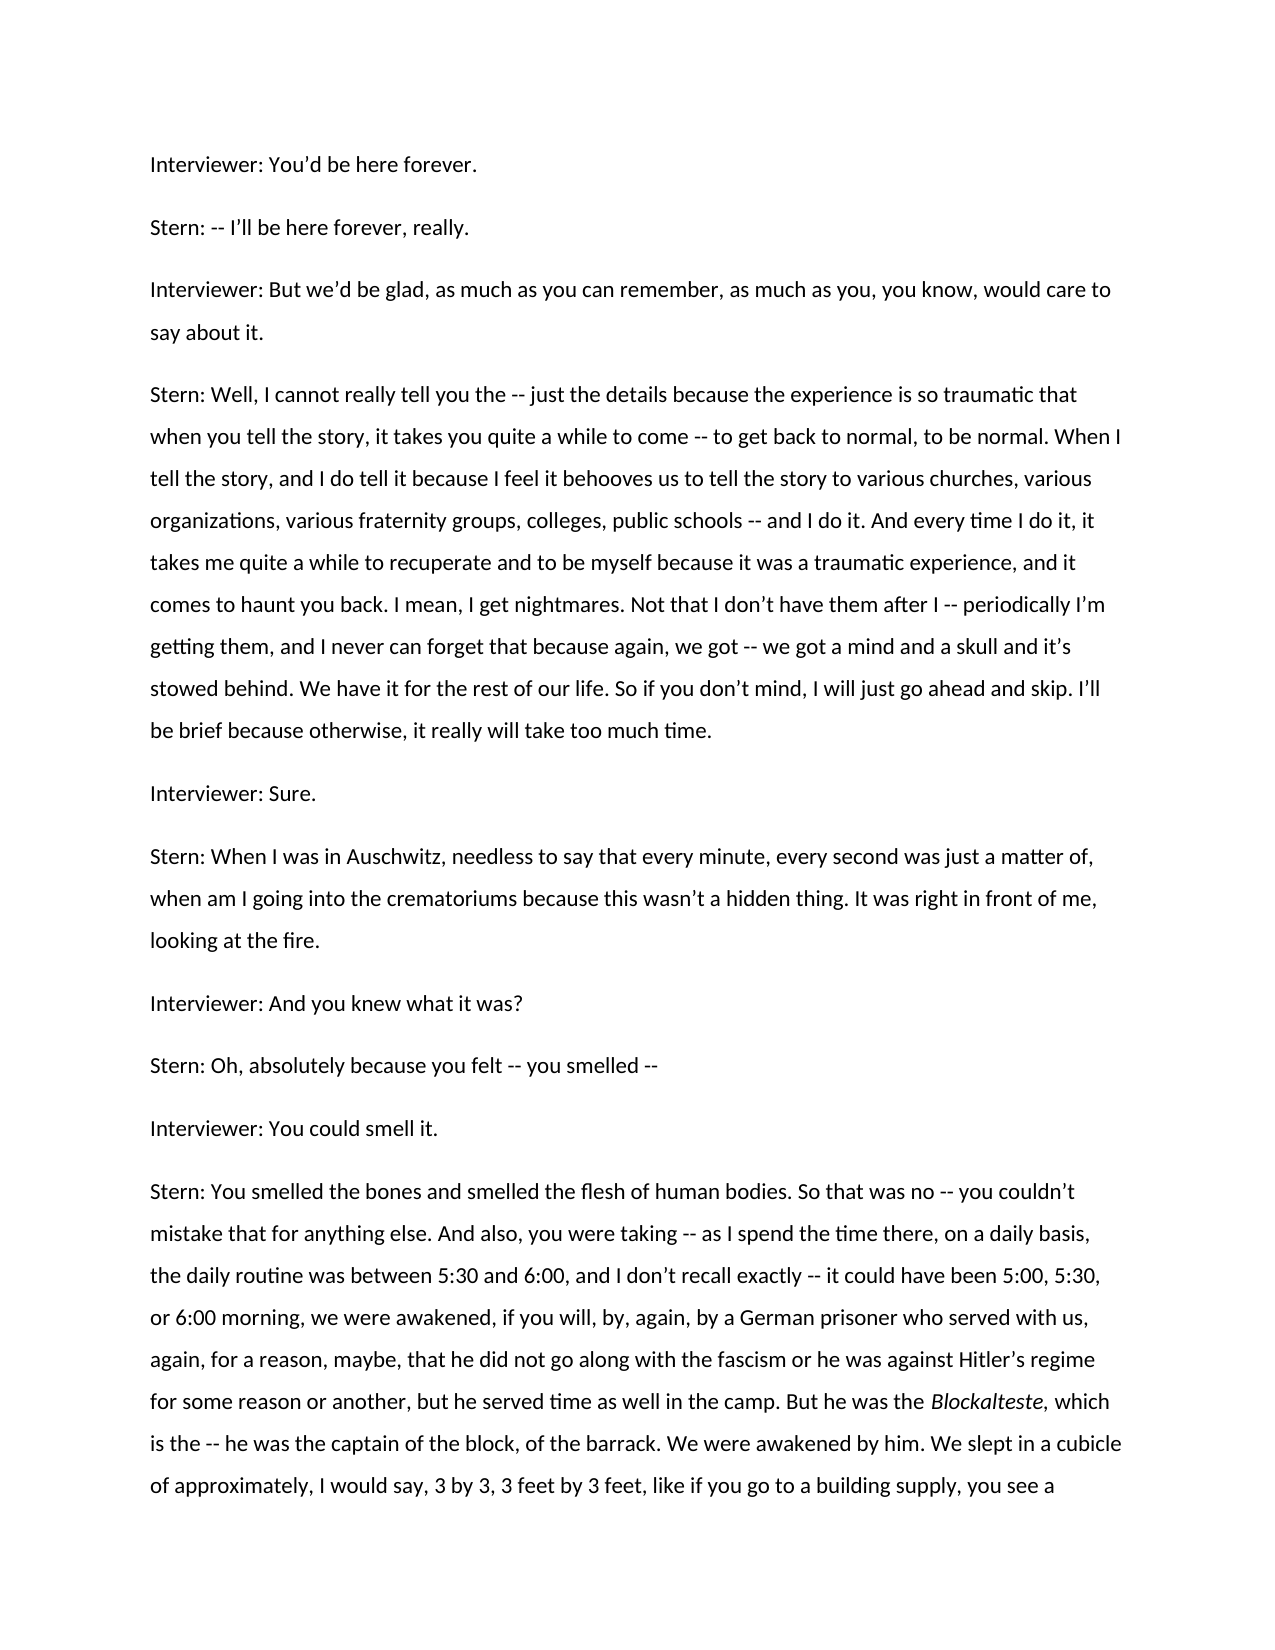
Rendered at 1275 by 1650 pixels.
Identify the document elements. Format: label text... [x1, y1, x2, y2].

text Stern: Oh, absolutely because you felt -- you smelled -- [150, 1051, 1125, 1079]
text Stern: Well, I cannot really tell you the -- just the details because the experience is so traumatic that when you tell the story, it takes you quite a while to come -- to get back to normal, to be normal. When I tell the story, and I do tell it because I feel it behooves us to tell the story to various churches, various organizations, various fraternity groups, colleges, public schools -- and I do it. And every time I do it, it takes me quite a while to recuperate and to be myself because it was a traumatic experience, and it comes to haunt you back. I mean, I get nightmares. Not that I don’t have them after I -- periodically I’m getting them, and I never can forget that because again, we got -- we got a mind and a skull and it’s stowed behind. We have it for the rest of our life. So if you don’t mind, I will just go ahead and skip. I’ll be brief because otherwise, it really will take too much time. [150, 380, 1125, 744]
text Stern: When I was in Auschwitz, needless to say that every minute, every second was just a matter of, when am I going into the crematoriums because this wasn’t a hidden thing. It was right in front of me, looking at the fire. [150, 842, 1125, 954]
text Interviewer: You could smell it. [150, 1114, 1125, 1142]
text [150, 1177, 1125, 1499]
text Interviewer: You’d be here forever. [150, 150, 1125, 178]
text Interviewer: Sure. [150, 779, 1125, 807]
text Stern: -- I’ll be here forever, really. [150, 213, 1125, 241]
text Interviewer: But we’d be glad, as much as you can remember, as much as you, you know, would care to say about it. [150, 276, 1125, 346]
text Interviewer: And you knew what it was? [150, 989, 1125, 1017]
